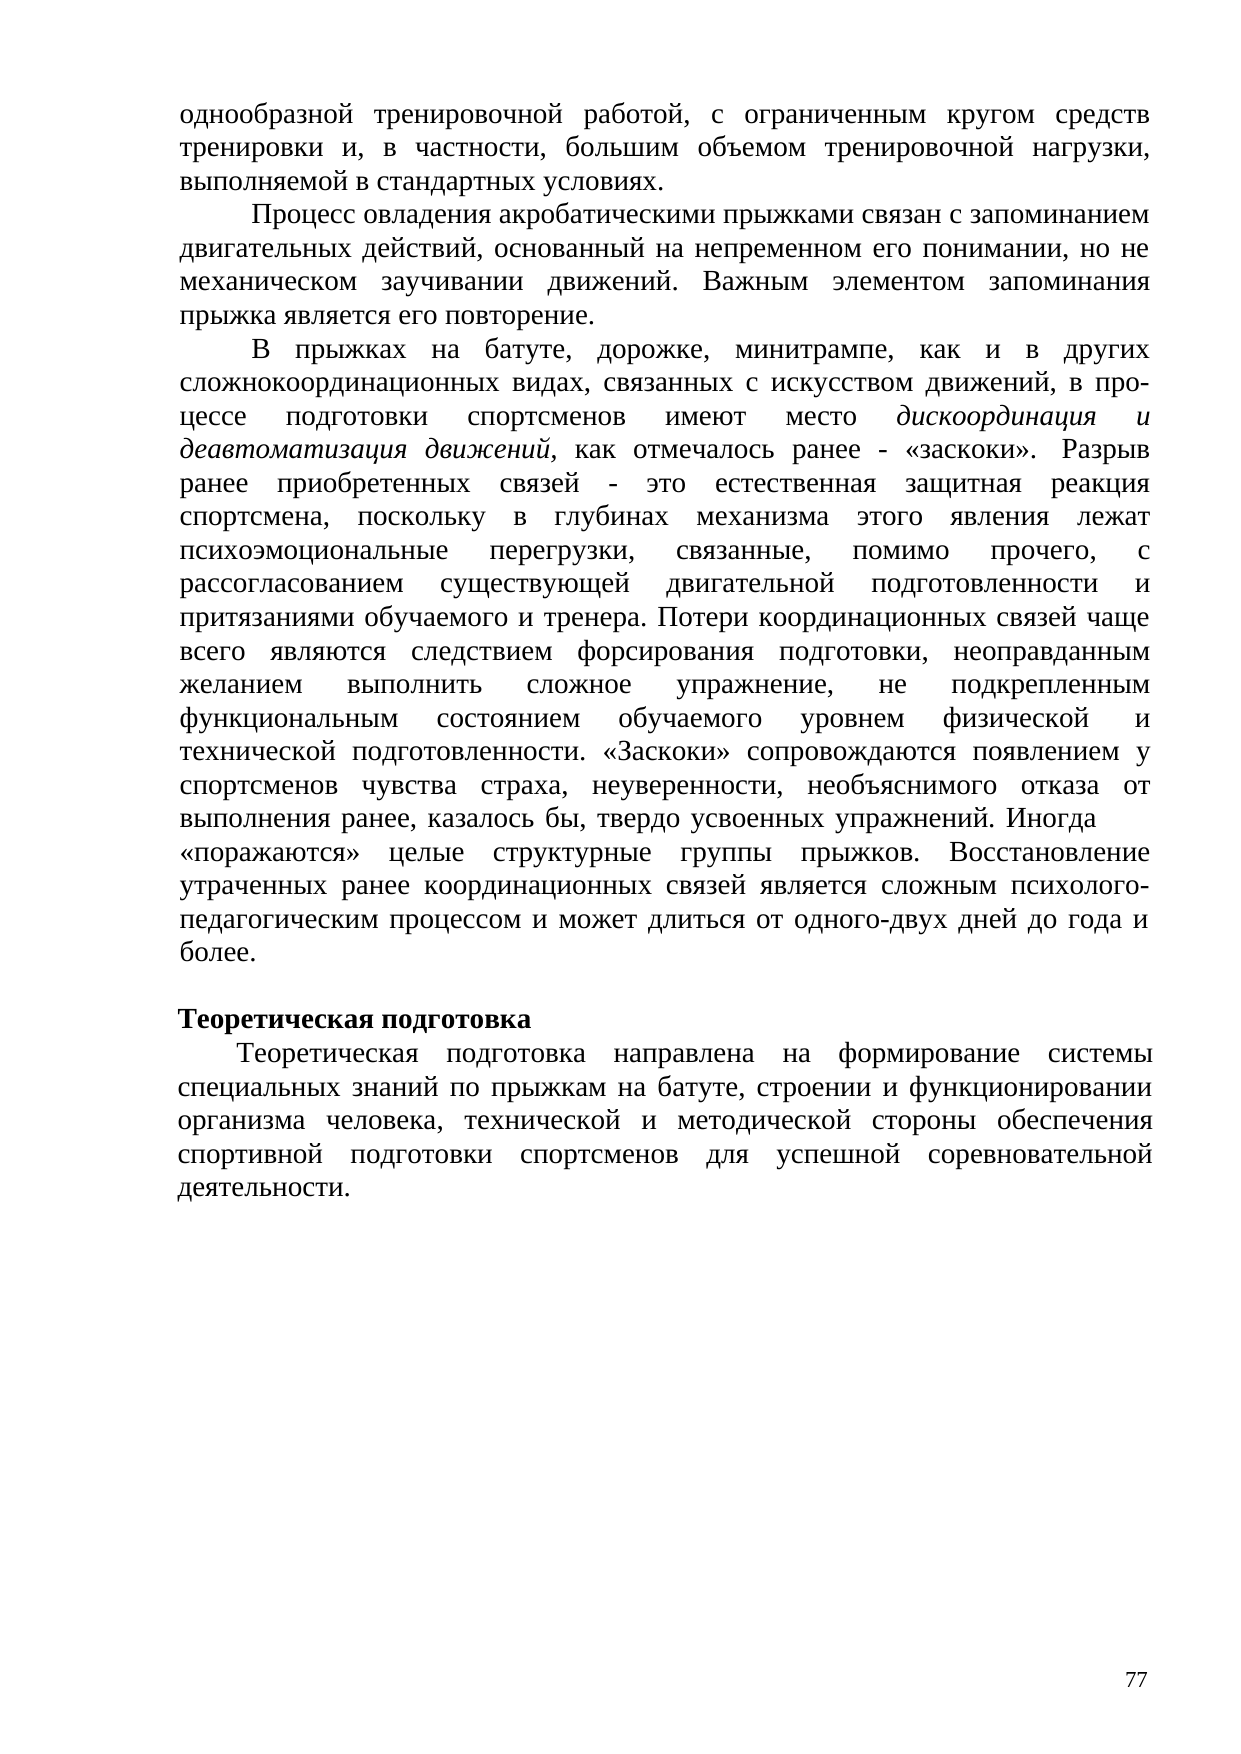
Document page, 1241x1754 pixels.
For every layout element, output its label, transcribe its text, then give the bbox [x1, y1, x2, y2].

subtitle Теоретическая подготовка [177, 1002, 1176, 1035]
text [179, 96, 1150, 196]
text Процесс овладения акробатическими прыжками связан с запоминанием двигательных действий, основанный на непременном его понимании, но не механическом заучивании движений. Важным элементом запоминания прыжка является его повторение. [179, 196, 1150, 331]
text В прыжках на батуте, дорожке, минитрампе, как и в других сложнокоординационных видах, связанных с искусством движений, в про- цессе подготовки спортсменов имеют место дискоординация и деавтоматизация движений, как отмечалось ранее - «заскоки». Разрыв ранее приобретенных связей - это естественная защитная реакция спортсмена, поскольку в глубинах механизма этого явления лежат психоэмоциональные перегрузки, связанные, помимо прочего, с рассогласованием существующей двигательной подготовленности и притязаниями обучаемого и тренера. Потери координационных связей чаще всего являются следствием форсирования подготовки, неоправданным желанием выполнить сложное упражнение, не подкрепленным функциональным состоянием обучаемого уровнем физической и технической подготовленности. «Заскоки» сопровождаются появлением у спортсменов чувства страха, неуверенности, необъяснимого отказа от выполнения ранее, казалось бы, твердо усвоенных упражнений. Иногда [179, 331, 1150, 834]
text Теоретическая подготовка направлена на формирование системы специальных знаний по прыжкам на батуте, строении и функционировании организма человека, технической и методической стороны обеспечения спортивной подготовки спортсменов для успешной соревновательной деятельности. [177, 1035, 1153, 1203]
text «поражаются» целые структурные группы прыжков. Восстановление утраченных ранее координационных связей является сложным психолого- педагогическим процессом и может длиться от одного-двух дней до года и более. [179, 834, 1150, 968]
